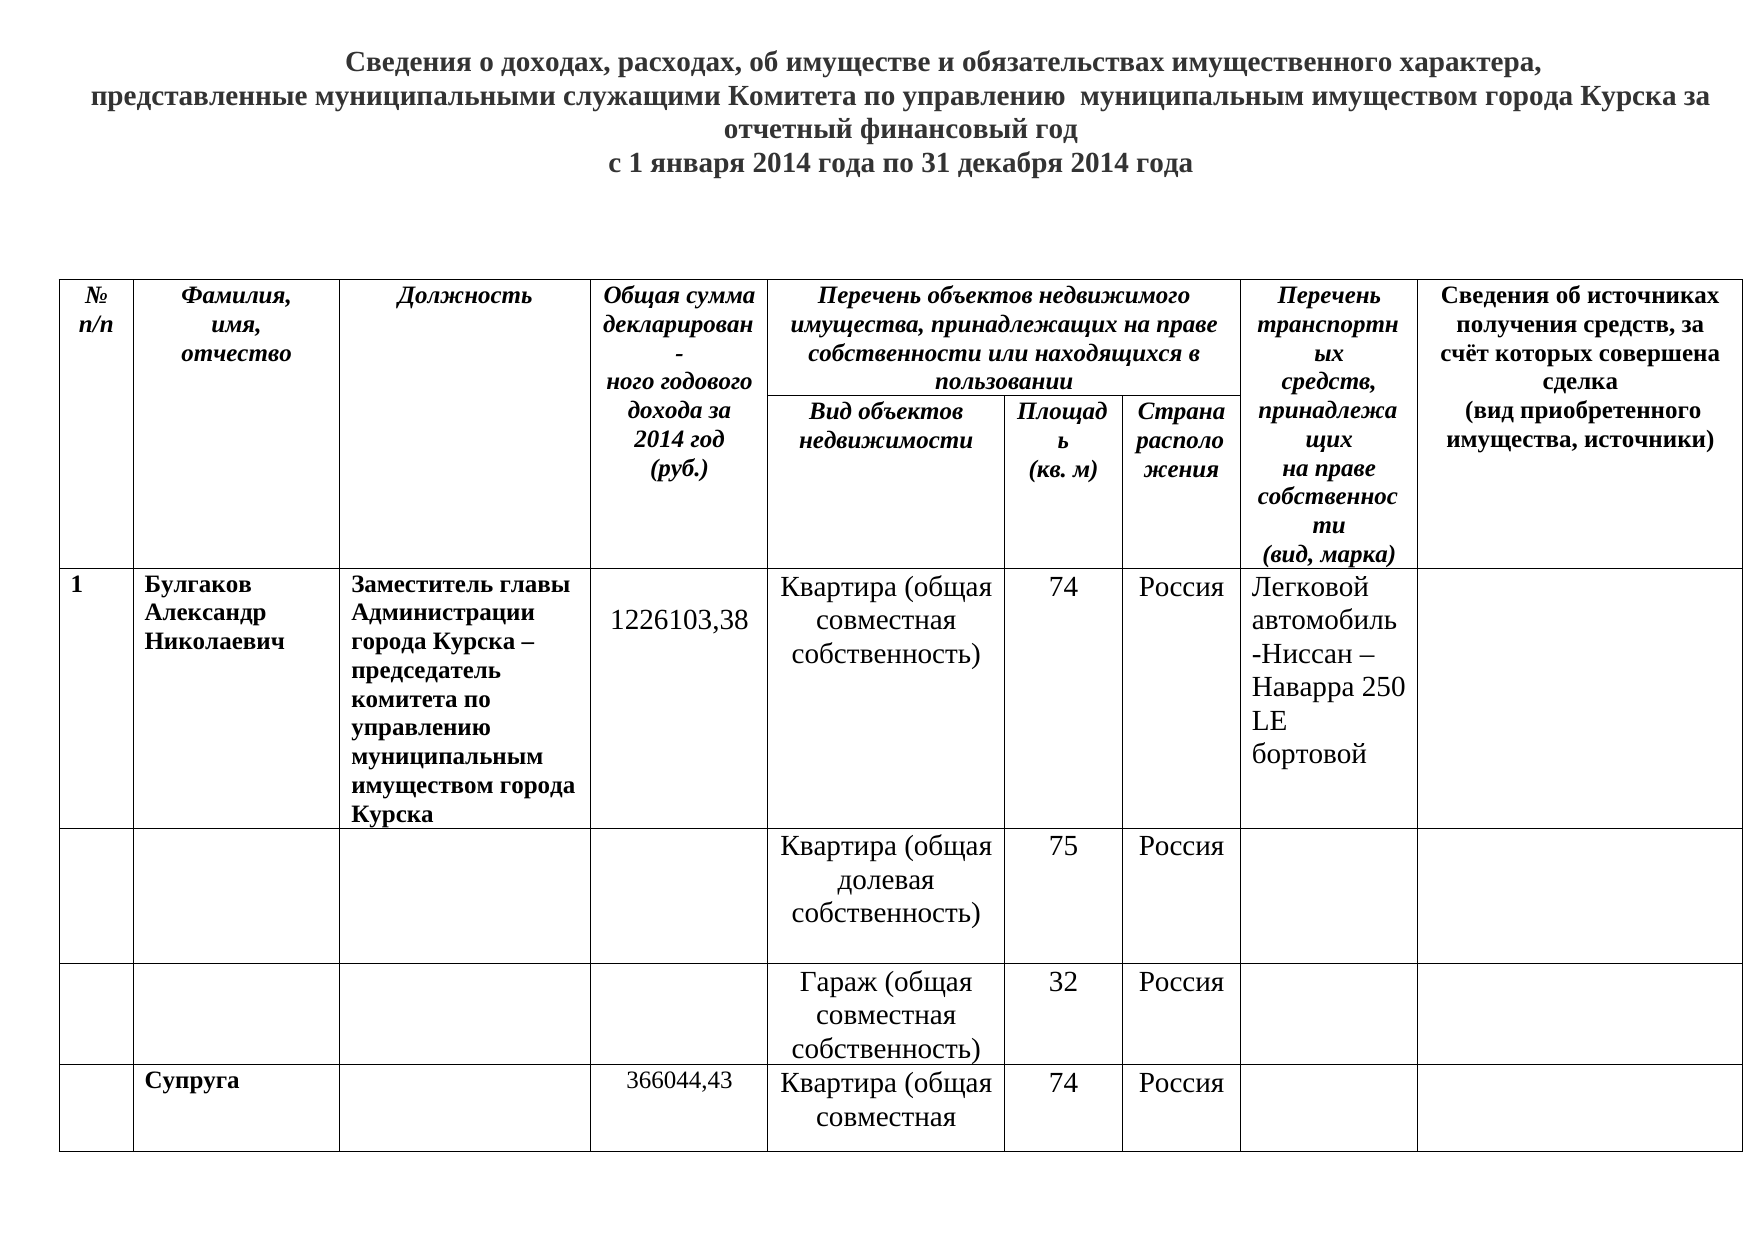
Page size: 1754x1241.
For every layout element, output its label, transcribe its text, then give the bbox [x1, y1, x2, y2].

table_cell 32 [1005, 964, 1122, 1064]
table_cell 1226103,38 [591, 569, 767, 827]
table_cell 74 [1005, 569, 1122, 827]
table_cell Площадь (кв. м) [1005, 396, 1122, 568]
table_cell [768, 1065, 1004, 1151]
table_header Перечень транспортных средств, принадлежащих на праве собственности (вид, марка) [1241, 280, 1417, 568]
table_cell [60, 964, 133, 1064]
table_cell [1418, 829, 1742, 963]
table_cell 74 [1005, 1065, 1122, 1151]
table_cell Легковой автомобиль -Ниссан – Наварра 250 LE бортовой [1241, 569, 1417, 827]
table_header Перечень объектов недвижимого имущества, принадлежащих на праве собственности или находящихся в пользовании [768, 280, 1240, 395]
table_cell Россия [1123, 829, 1240, 963]
table_cell [60, 1065, 133, 1151]
table_cell Россия [1123, 1065, 1240, 1151]
table_cell [591, 964, 767, 1064]
table_cell [1418, 964, 1742, 1064]
table_cell Квартира (общая долевая собственность) [768, 829, 1004, 963]
table_cell Страна расположения [1123, 396, 1240, 568]
table_header № п/п [60, 280, 133, 568]
table_cell [134, 829, 339, 963]
table_cell [340, 964, 590, 1064]
table_cell [1241, 964, 1417, 1064]
table_cell Россия [1123, 569, 1240, 827]
table_cell Булгаков Александр Николаевич [134, 569, 339, 827]
table_cell [340, 1065, 590, 1151]
table_cell [340, 829, 590, 963]
table_header Должность [340, 280, 590, 568]
table_cell Заместитель главы Администрации города Курска – председатель комитета по управлению муниципальным имуществом города Курска [340, 569, 590, 827]
table_cell [1241, 829, 1417, 963]
table_cell Квартира (общая совместная собственность) [768, 569, 1004, 827]
table_cell [60, 829, 133, 963]
table_header Фамилия, имя, отчество [134, 280, 339, 568]
table_cell 366044,43 [591, 1065, 767, 1151]
table_cell 1 [60, 569, 133, 827]
table_cell Вид объектов недвижимости [768, 396, 1004, 568]
table_cell [134, 964, 339, 1064]
text представленные муниципальными служащими Комитета по управлению муниципальным имуществом города Курска за отчетный финансовый год [59, 78, 1742, 145]
table_cell [1418, 569, 1742, 827]
table_cell 75 [1005, 829, 1122, 963]
table_cell Россия [1123, 964, 1240, 1064]
table_cell Супруга [134, 1065, 339, 1151]
table_header Сведения об источниках получения средств, за счёт которых совершена сделка (вид приобретенного имущества, источники) [1418, 280, 1742, 568]
text Сведения о доходах, расходах, об имуществе и обязательствах имущественного характера, [59, 44, 1742, 78]
table_header Общая сумма декларирован- ного годового дохода за 2014 год (руб.) [591, 280, 767, 568]
table_cell [1418, 1065, 1742, 1151]
table_cell [1241, 1065, 1417, 1151]
table_cell Гараж (общая совместная собственность) [768, 964, 1004, 1064]
table_cell [591, 829, 767, 963]
text с 1 января 2014 года по 31 декабря 2014 года [59, 145, 1742, 178]
